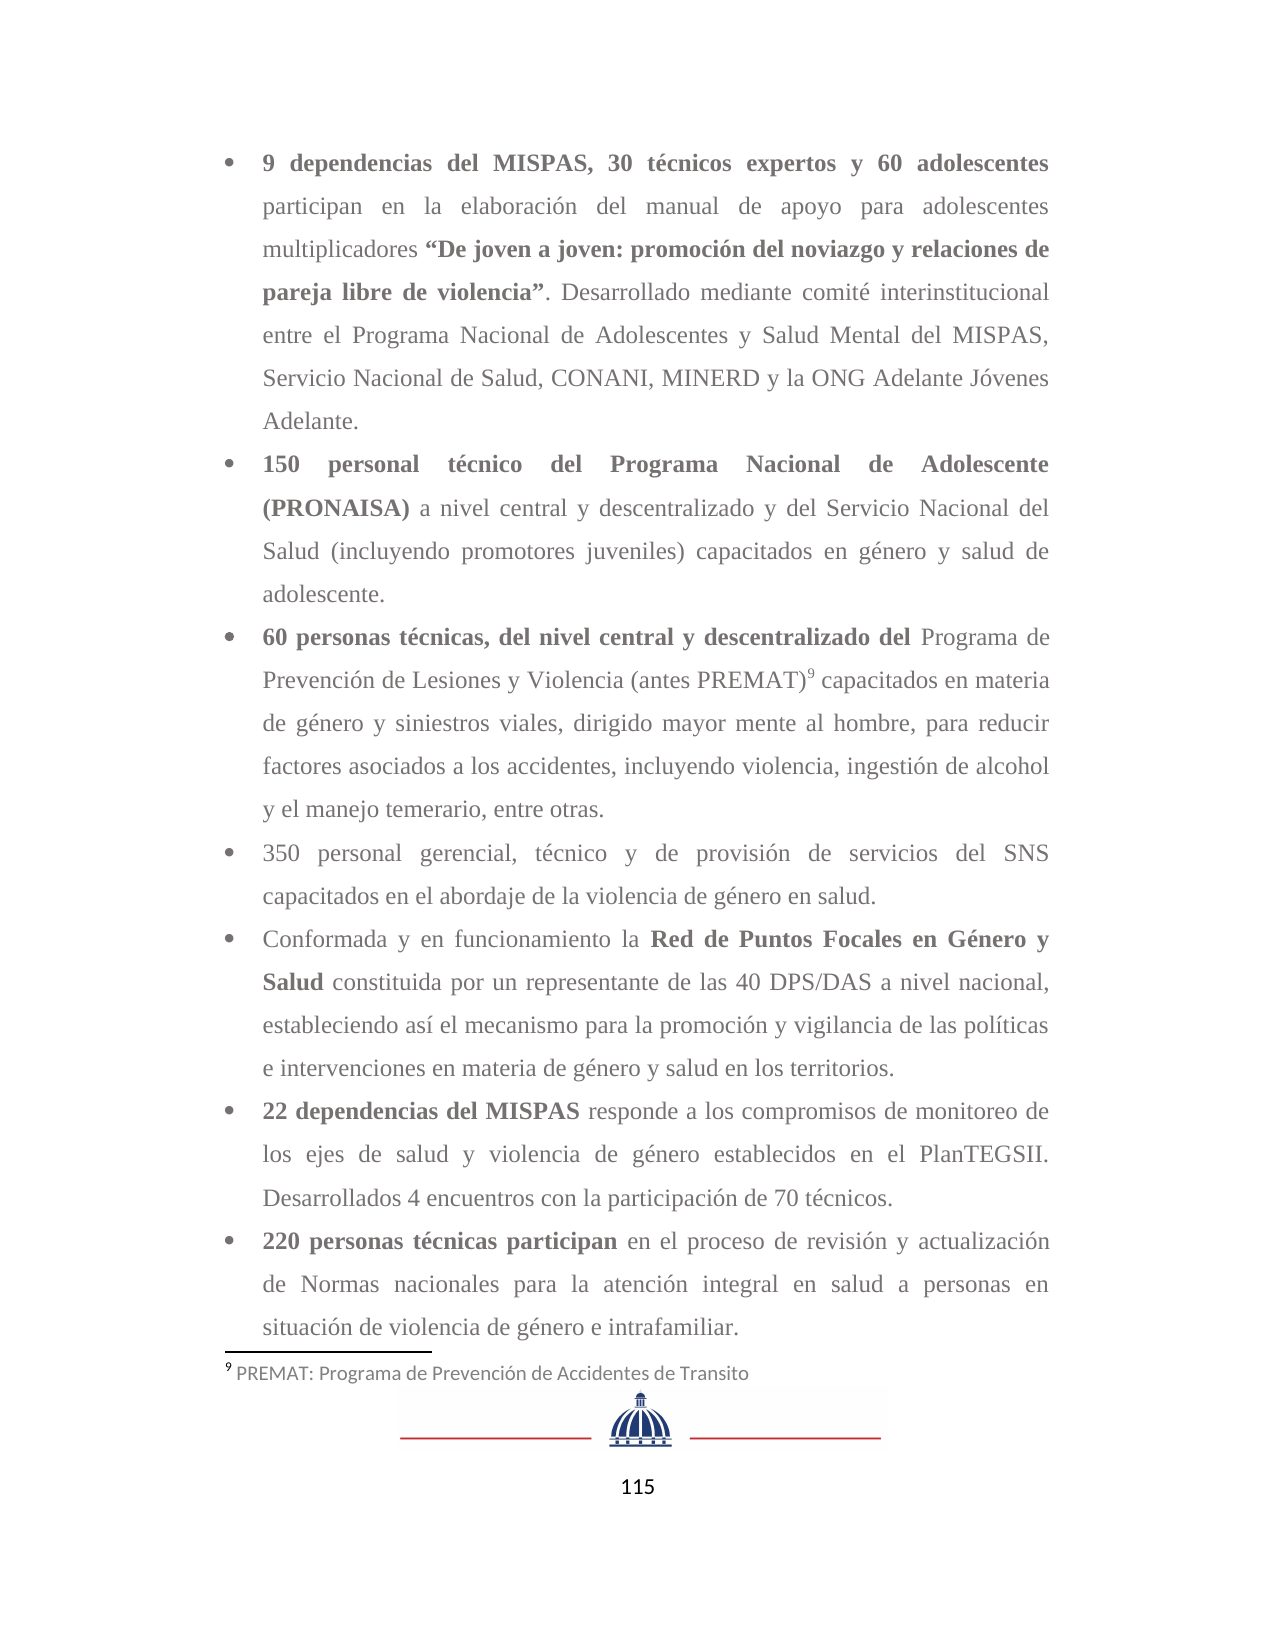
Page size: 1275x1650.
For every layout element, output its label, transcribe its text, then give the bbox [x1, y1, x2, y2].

list 60 personas técnicas, del nivel central y descentralizado del Programa de Prevención de Lesiones y Violencia (antes PREMAT) capacitados en materia de género y siniestros viales, dirigido mayor mente al hombre, para reducir factores asociados a los accidentes, incluyendo violencia, ingestión de alcohol y el manejo temerario, entre otras. [225, 622, 1050, 823]
list Conformada y en funcionamiento la Red de Puntos Focales en Género y Salud constituida por un representante de las 40 DPS/DAS a nivel nacional, estableciendo así el mecanismo para la promoción y vigilancia de las políticas e intervenciones en materia de género y salud en los territorios. [225, 924, 1050, 1082]
list 9 dependencias del MISPAS, 30 técnicos expertos y 60 adolescentes participan en la elaboración del manual de apoyo para adolescentes multiplicadores “De joven a joven: promoción del noviazgo y relaciones de pareja libre de violencia”. Desarrollado mediante comité interinstitucional entre el Programa Nacional de Adolescentes y Salud Mental del MISPAS, Servicio Nacional de Salud, CONANI, MINERD y la ONG Adelante Jóvenes Adelante. [225, 148, 1050, 435]
list 22 dependencias del MISPAS responde a los compromisos de monitoreo de los ejes de salud y violencia de género establecidos en el PlanTEGSII. Desarrollados 4 encuentros con la participación de 70 técnicos. [225, 1096, 1050, 1211]
picture [396, 1386, 889, 1452]
list 220 personas técnicas participan en el proceso de revisión y actualización de Normas nacionales para la atención integral en salud a personas en situación de violencia de género e intrafamiliar. [225, 1226, 1050, 1341]
list 350 personal gerencial, técnico y de provisión de servicios del SNS capacitados en el abordaje de la violencia de género en salud. [225, 838, 1050, 909]
list 150 personal técnico del Programa Nacional de Adolescente (PRONAISA) a nivel central y descentralizado y del Servicio Nacional del Salud (incluyendo promotores juveniles) capacitados en género y salud de adolescente. [225, 449, 1050, 608]
